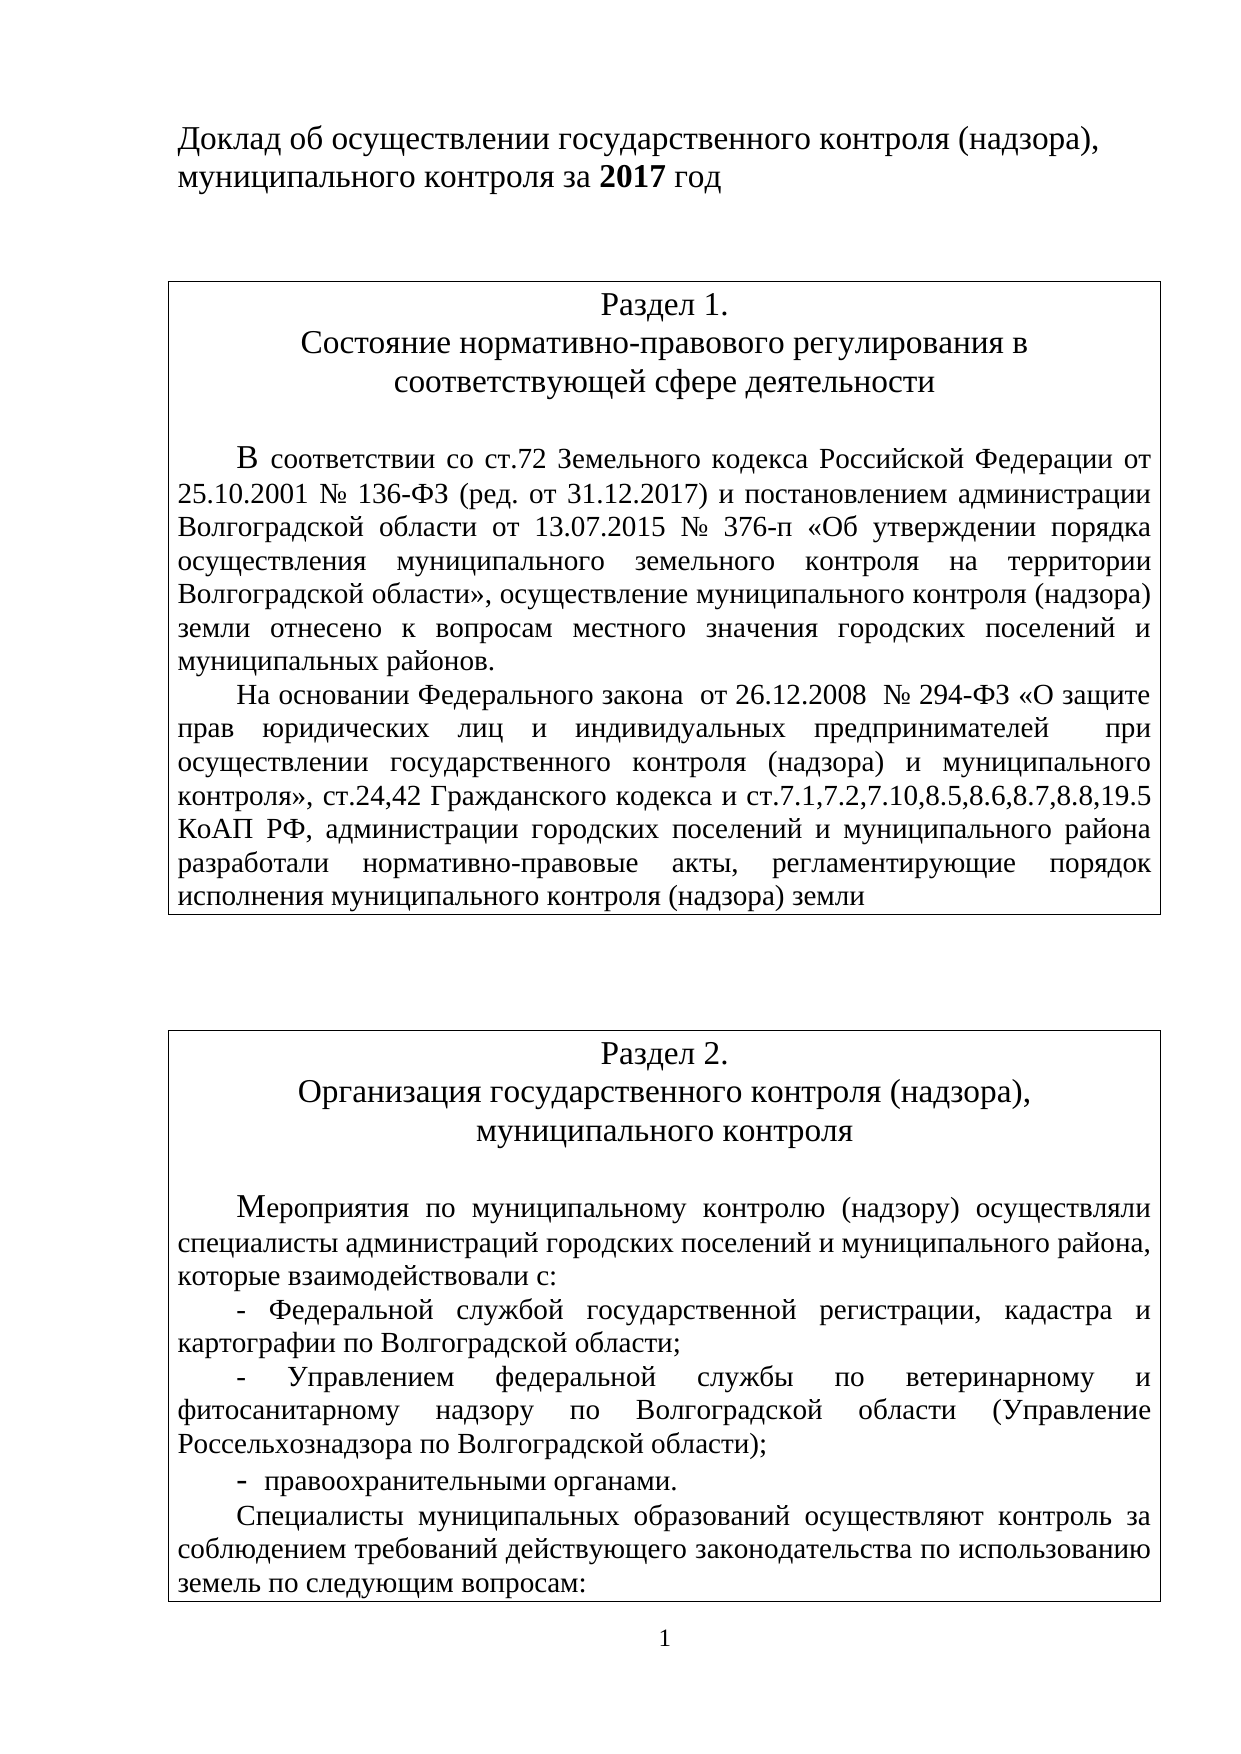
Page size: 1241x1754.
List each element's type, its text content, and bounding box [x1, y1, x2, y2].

text - Управлением федеральной службы по ветеринарному и фитосанитарному надзору по Волгоградской области (Управление Россельхознадзора по Волгоградской области); [177, 1359, 1152, 1459]
text Доклад об осуществлении государственного контроля (надзора), муниципального контроля за 2017 год [177, 118, 1152, 195]
text - Федеральной службой государственной регистрации, кадастра и картографии по Волгоградской области; [177, 1292, 1152, 1359]
text Раздел 1. [169, 282, 1160, 322]
text соответствующей сфере деятельности [177, 361, 1152, 399]
text Специалисты муниципальных образований осуществляют контроль за соблюдением требований действующего законодательства по использованию земель по следующим вопросам: [169, 1495, 1160, 1601]
text муниципального контроля [177, 1110, 1152, 1148]
text Организация государственного контроля (надзора), [177, 1071, 1152, 1110]
text Раздел 2. [169, 1031, 1160, 1071]
text - правоохранительными органами. [177, 1459, 1152, 1495]
text Состояние нормативно-правового регулирования в [177, 322, 1152, 361]
text В соответствии со ст.72 Земельного кодекса Российской Федерации от 25.10.2001 № 136-ФЗ (ред. от 31.12.2017) и постановлением администрации Волгоградской области от 13.07.2015 № 376-п «Об утверждении порядка осуществления муниципального земельного контроля на территории Волгоградской области», осуществление муниципального контроля (надзора) земли отнесено к вопросам местного значения городских поселений и муниципальных районов. [177, 437, 1152, 674]
text Мероприятия по муниципальному контролю (надзору) осуществляли специалисты администраций городских поселений и муниципального района, которые взаимодействовали с: [177, 1186, 1152, 1292]
text На основании Федерального закона от 26.12.2008 № 294-ФЗ «О защите прав юридических лиц и индивидуальных предпринимателей при осуществлении государственного контроля (надзора) и муниципального контроля», ст.24,42 Гражданского кодекса и ст.7.1,7.2,7.10,8.5,8.6,8.7,8.8,19.5 КоАП РФ, администрации городских поселений и муниципального района разработали нормативно-правовые акты, регламентирующие порядок исполнения муниципального контроля (надзора) земли [169, 674, 1160, 914]
